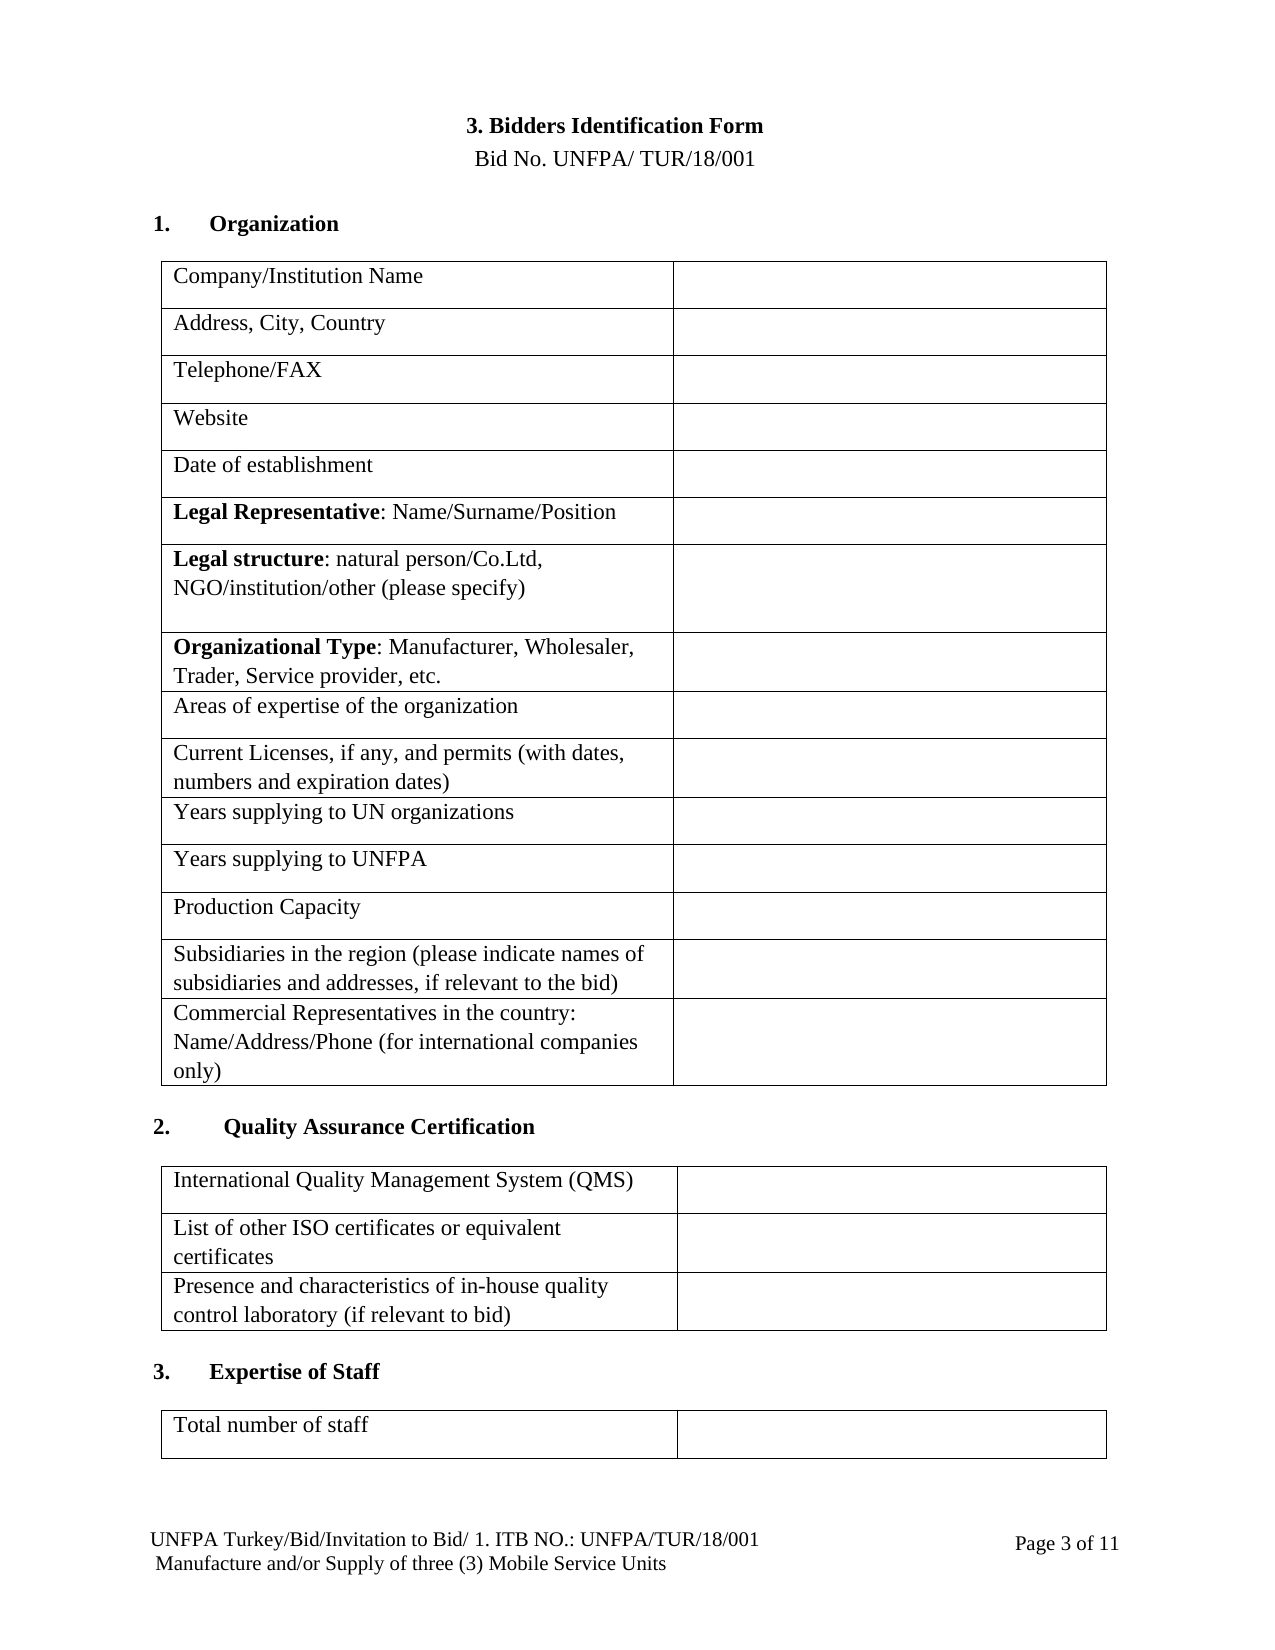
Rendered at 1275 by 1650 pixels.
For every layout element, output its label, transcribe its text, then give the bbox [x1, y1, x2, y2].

table_cell Legal Representative: Name/Surname/Position [162, 498, 673, 544]
table_header Company/Institution Name [162, 262, 673, 308]
table_cell Address, City, Country [162, 309, 673, 355]
table_header [678, 1411, 1106, 1458]
table_cell [678, 1214, 1106, 1272]
table_cell Organizational Type: Manufacturer, Wholesaler, Trader, Service provider, etc. [162, 633, 673, 691]
list Quality Assurance Certification [153, 1113, 1080, 1139]
table_cell [674, 633, 1106, 691]
table_cell Date of establishment [162, 451, 673, 497]
table_cell Presence and characteristics of in-house quality control laboratory (if relevant to bid) [162, 1273, 677, 1330]
table_cell [678, 1273, 1106, 1330]
table_cell [674, 845, 1106, 892]
list Expertise of Staff [153, 1358, 1080, 1384]
table_cell [674, 545, 1106, 632]
table_cell List of other ISO certificates or equivalent certificates [162, 1214, 677, 1272]
table_header Total number of staff [162, 1411, 677, 1458]
table_cell [674, 692, 1106, 738]
table_cell Legal structure: natural person/Co.Ltd, NGO/institution/other (please specify) [162, 545, 673, 632]
table_cell [674, 798, 1106, 844]
table_cell [674, 893, 1106, 939]
table_cell [674, 404, 1106, 450]
table_cell Areas of expertise of the organization [162, 692, 673, 738]
table_cell Production Capacity [162, 893, 673, 939]
table_cell [674, 498, 1106, 544]
table_cell [674, 356, 1106, 402]
table_cell Commercial Representatives in the country: Name/Address/Phone (for international companies only) [162, 999, 673, 1085]
table_cell Telephone/FAX [162, 356, 673, 402]
table_cell Years supplying to UN organizations [162, 798, 673, 844]
table_cell Current Licenses, if any, and permits (with dates, numbers and expiration dates) [162, 739, 673, 797]
table_cell Subsidiaries in the region (please indicate names of subsidiaries and addresses, if relevant to the bid) [162, 940, 673, 998]
table_header [674, 262, 1106, 308]
table_header [678, 1167, 1106, 1213]
subtitle 3. Bidders Identification Form [150, 112, 1080, 139]
list Organization [153, 210, 1080, 237]
table_cell [674, 940, 1106, 998]
table_cell Years supplying to UNFPA [162, 845, 673, 892]
table_cell [674, 309, 1106, 355]
text Bid No. UNFPA/ TUR/18/001 [300, 145, 930, 171]
table_header International Quality Management System (QMS) [162, 1167, 677, 1213]
table_cell [674, 739, 1106, 797]
table_cell [674, 999, 1106, 1085]
table_cell [674, 451, 1106, 497]
table_cell Website [162, 404, 673, 450]
